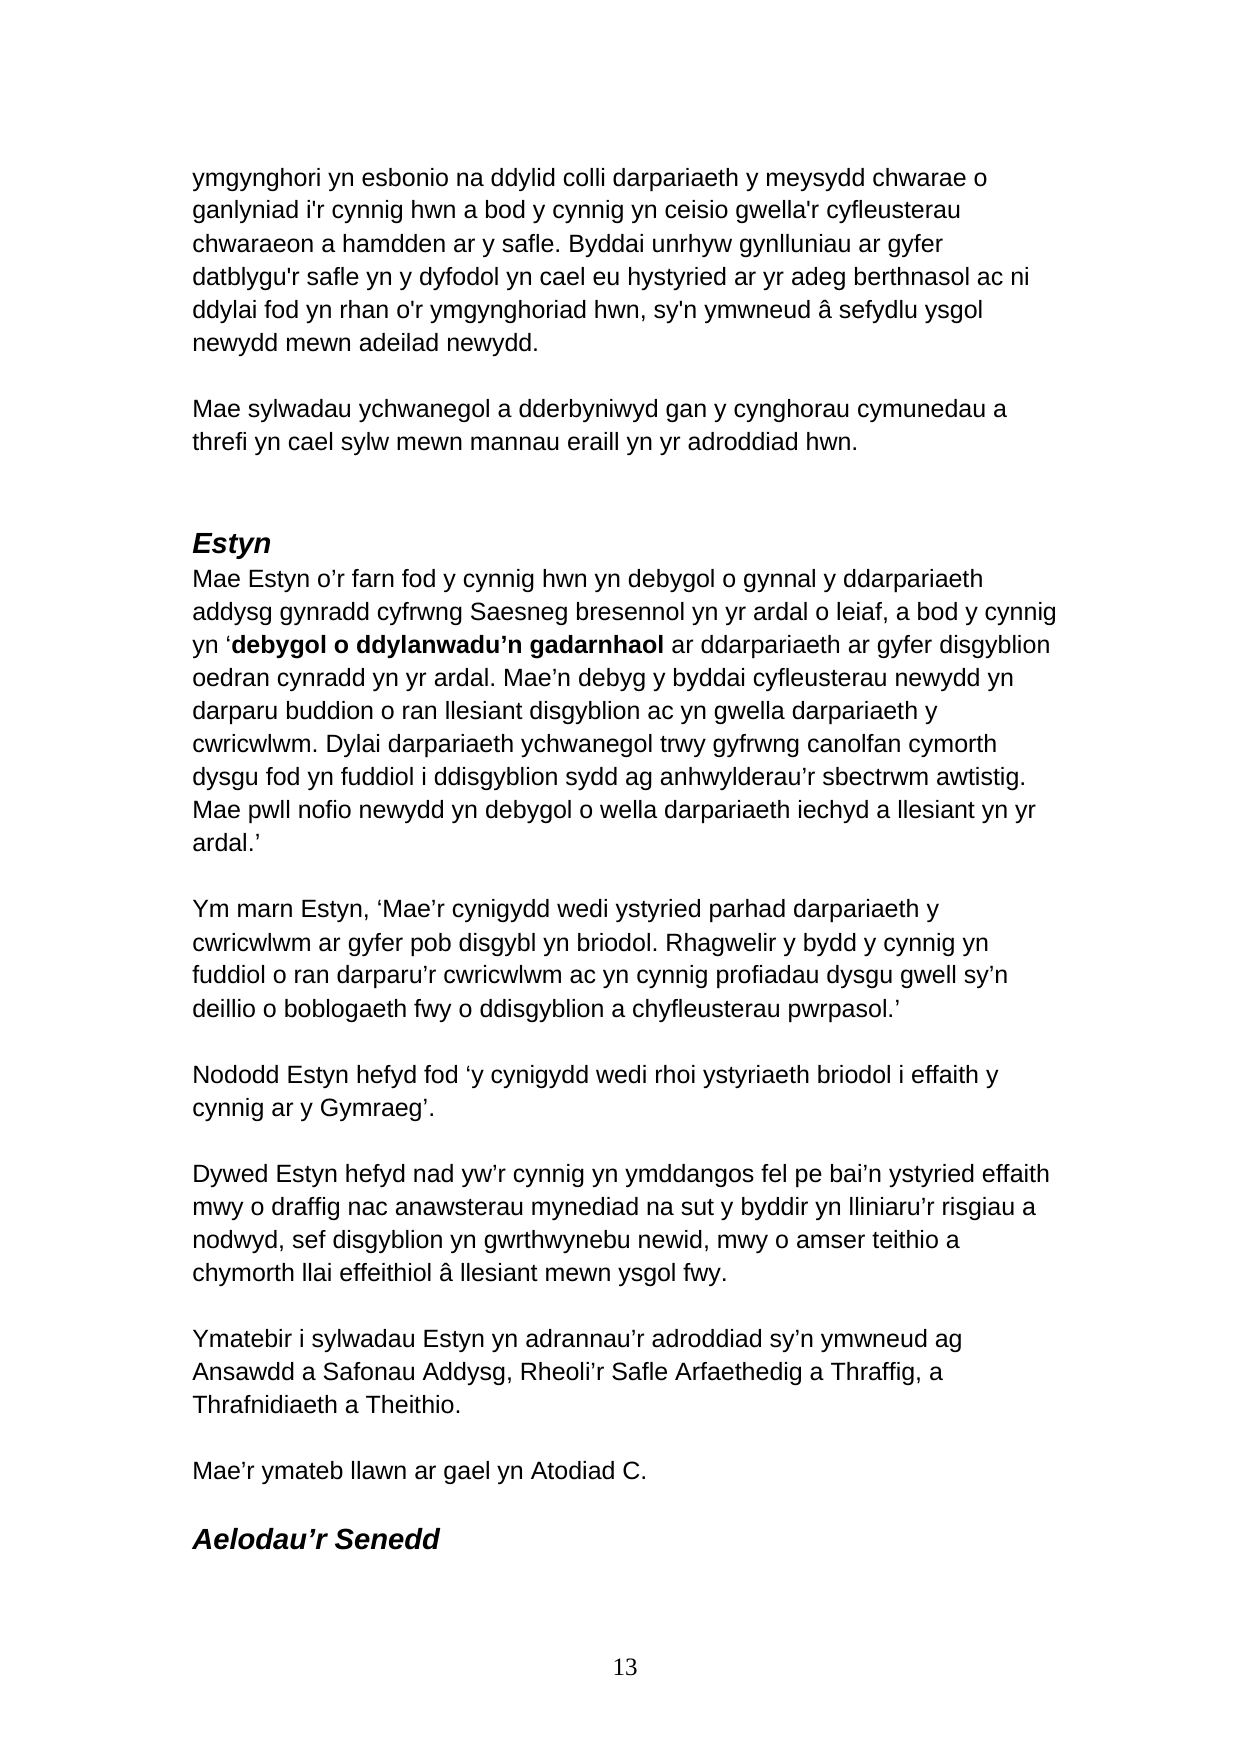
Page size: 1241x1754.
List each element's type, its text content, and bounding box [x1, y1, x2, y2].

text Mae’r ymateb llawn ar gael yn Atodiad C. [192, 1456, 1058, 1484]
text Estyn [192, 526, 1058, 559]
text Nododd Estyn hefyd fod ‘y cynigydd wedi rhoi ystyriaeth briodol i effaith y cynnig ar y Gymraeg’. [192, 1059, 1058, 1121]
text Dywed Estyn hefyd nad yw’r cynnig yn ymddangos fel pe bai’n ystyried effaith mwy o draffig nac anawsterau mynediad na sut y byddir yn lliniaru’r risgiau a nodwyd, sef disgyblion yn gwrthwynebu newid, mwy o amser teithio a chymorth llai effeithiol â llesiant mewn ysgol fwy. [192, 1159, 1058, 1286]
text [192, 162, 1058, 356]
text Ym marn Estyn, ‘Mae’r cynigydd wedi ystyried parhad darpariaeth y cwricwlwm ar gyfer pob disgybl yn briodol. Rhagwelir y bydd y cynnig yn fuddiol o ran darparu’r cwricwlwm ac yn cynnig profiadau dysgu gwell sy’n deillio o boblogaeth fwy o ddisgyblion a chyfleusterau pwrpasol.’ [192, 894, 1058, 1022]
text Mae Estyn o’r farn fod y cynnig hwn yn debygol o gynnal y ddarpariaeth addysg gynradd cyfrwng Saesneg bresennol yn yr ardal o leiaf, a bod y cynnig yn ‘debygol o ddylanwadu’n gadarnhaol ar ddarpariaeth ar gyfer disgyblion oedran cynradd yn yr ardal. Mae’n debyg y byddai cyfleusterau newydd yn darparu buddion o ran llesiant disgyblion ac yn gwella darpariaeth y cwricwlwm. Dylai darpariaeth ychwanegol trwy gyfrwng canolfan cymorth dysgu fod yn fuddiol i ddisgyblion sydd ag anhwylderau’r sbectrwm awtistig. Mae pwll nofio newydd yn debygol o wella darpariaeth iechyd a llesiant yn yr ardal.’ [192, 564, 1058, 857]
text Mae sylwadau ychwanegol a dderbyniwyd gan y cynghorau cymunedau a threfi yn cael sylw mewn mannau eraill yn yr adroddiad hwn. [192, 394, 1058, 455]
text Ymatebir i sylwadau Estyn yn adrannau’r adroddiad sy’n ymwneud ag Ansawdd a Safonau Addysg, Rheoli’r Safle Arfaethedig a Thraffig, a Thrafnidiaeth a Theithio. [192, 1324, 1058, 1418]
text Aelodau’r Senedd [192, 1522, 1058, 1555]
